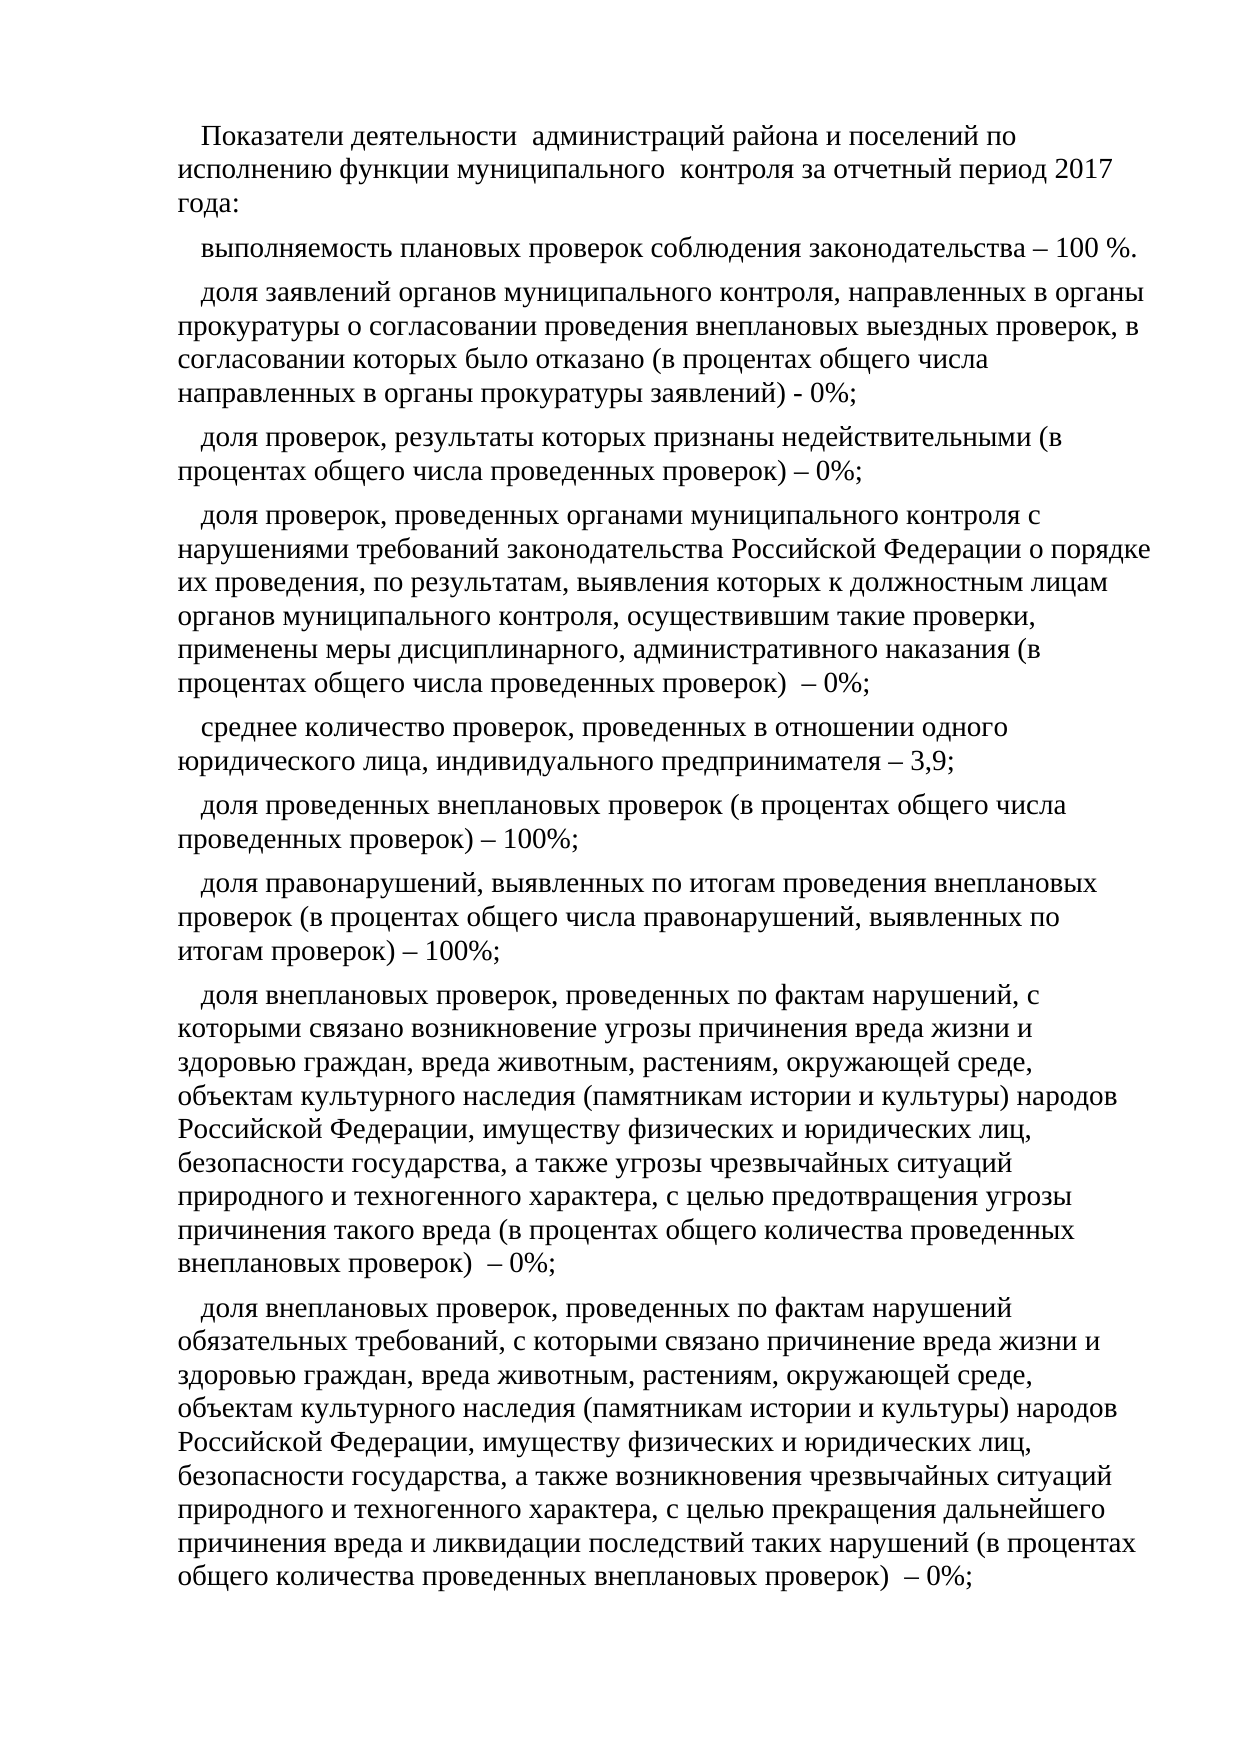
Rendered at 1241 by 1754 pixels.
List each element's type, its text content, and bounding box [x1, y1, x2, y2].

text среднее количество проверок, проведенных в отношении одного юридического лица, индивидуального предпринимателя – 3,9; [177, 709, 1152, 777]
text доля проверок, проведенных органами муниципального контроля с нарушениями требований законодательства Российской Федерации о порядке их проведения, по результатам, выявления которых к должностным лицам органов муниципального контроля, осуществившим такие проверки, применены меры дисциплинарного, административного наказания (в процентах общего числа проведенных проверок) – 0%; [177, 497, 1152, 698]
text Показатели деятельности администраций района и поселений по исполнению функции муниципального контроля за отчетный период 2017 года: [177, 118, 1152, 219]
text доля внеплановых проверок, проведенных по фактам нарушений обязательных требований, с которыми связано причинение вреда жизни и здоровью граждан, вреда животным, растениям, окружающей среде, объектам культурного наследия (памятникам истории и культуры) народов Российской Федерации, имуществу физических и юридических лиц, безопасности государства, а также возникновения чрезвычайных ситуаций природного и техногенного характера, с целью прекращения дальнейшего причинения вреда и ликвидации последствий таких нарушений (в процентах общего количества проведенных внеплановых проверок) – 0%; [177, 1290, 1152, 1592]
text доля заявлений органов муниципального контроля, направленных в органы прокуратуры о согласовании проведения внеплановых выездных проверок, в согласовании которых было отказано (в процентах общего числа направленных в органы прокуратуры заявлений) - 0%; [177, 274, 1152, 408]
text доля проверок, результаты которых признаны недействительными (в процентах общего числа проведенных проверок) – 0%; [177, 419, 1152, 486]
text доля внеплановых проверок, проведенных по фактам нарушений, с которыми связано возникновение угрозы причинения вреда жизни и здоровью граждан, вреда животным, растениям, окружающей среде, объектам культурного наследия (памятникам истории и культуры) народов Российской Федерации, имуществу физических и юридических лиц, безопасности государства, а также угрозы чрезвычайных ситуаций природного и техногенного характера, с целью предотвращения угрозы причинения такого вреда (в процентах общего количества проведенных внеплановых проверок) – 0%; [177, 977, 1152, 1279]
text доля правонарушений, выявленных по итогам проведения внеплановых проверок (в процентах общего числа правонарушений, выявленных по итогам проверок) – 100%; [177, 866, 1152, 966]
text доля проведенных внеплановых проверок (в процентах общего числа проведенных проверок) – 100%; [177, 787, 1152, 854]
text выполняемость плановых проверок соблюдения законодательства – 100 %. [177, 230, 1152, 263]
